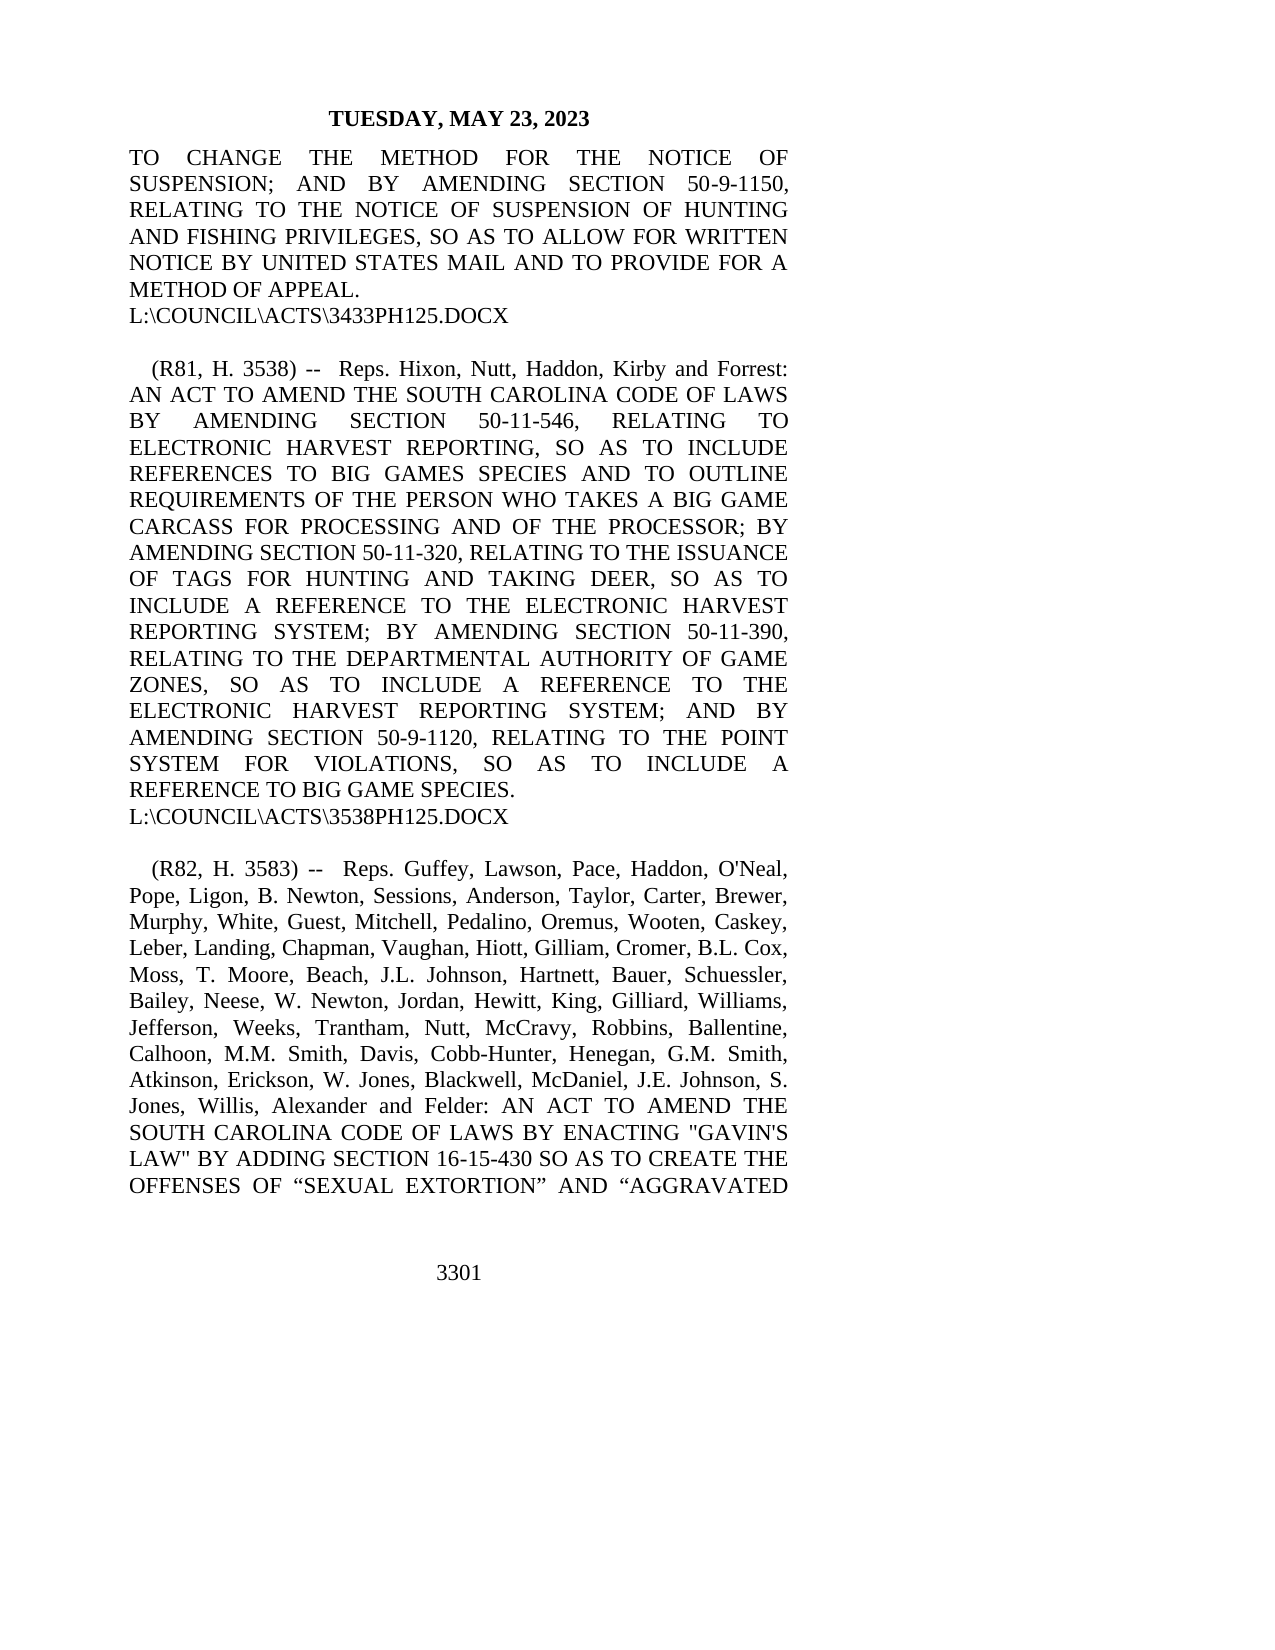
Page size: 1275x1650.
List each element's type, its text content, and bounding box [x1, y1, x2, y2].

text L:\COUNCIL\ACTS\3538PH125.DOCX [129, 803, 789, 829]
text (R81, H. 3538) -- Reps. Hixon, Nutt, Haddon, Kirby and Forrest: AN ACT TO AMEND THE SOUTH CAROLINA CODE OF LAWS BY AMENDING SECTION 50-11-546, RELATING TO ELECTRONIC HARVEST REPORTING, SO AS TO INCLUDE REFERENCES TO BIG GAMES SPECIES AND TO OUTLINE REQUIREMENTS OF THE PERSON WHO TAKES A BIG GAME CARCASS FOR PROCESSING AND OF THE PROCESSOR; BY AMENDING SECTION 50-11-320, RELATING TO THE ISSUANCE OF TAGS FOR HUNTING AND TAKING DEER, SO AS TO INCLUDE A REFERENCE TO THE ELECTRONIC HARVEST REPORTING SYSTEM; BY AMENDING SECTION 50-11-390, RELATING TO THE DEPARTMENTAL AUTHORITY OF GAME ZONES, SO AS TO INCLUDE A REFERENCE TO THE ELECTRONIC HARVEST REPORTING SYSTEM; AND BY AMENDING SECTION 50-9-1120, RELATING TO THE POINT SYSTEM FOR VIOLATIONS, SO AS TO INCLUDE A REFERENCE TO BIG GAME SPECIES. [129, 355, 789, 803]
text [129, 855, 789, 1198]
text L:\COUNCIL\ACTS\3433PH125.DOCX [129, 302, 789, 328]
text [129, 144, 789, 302]
